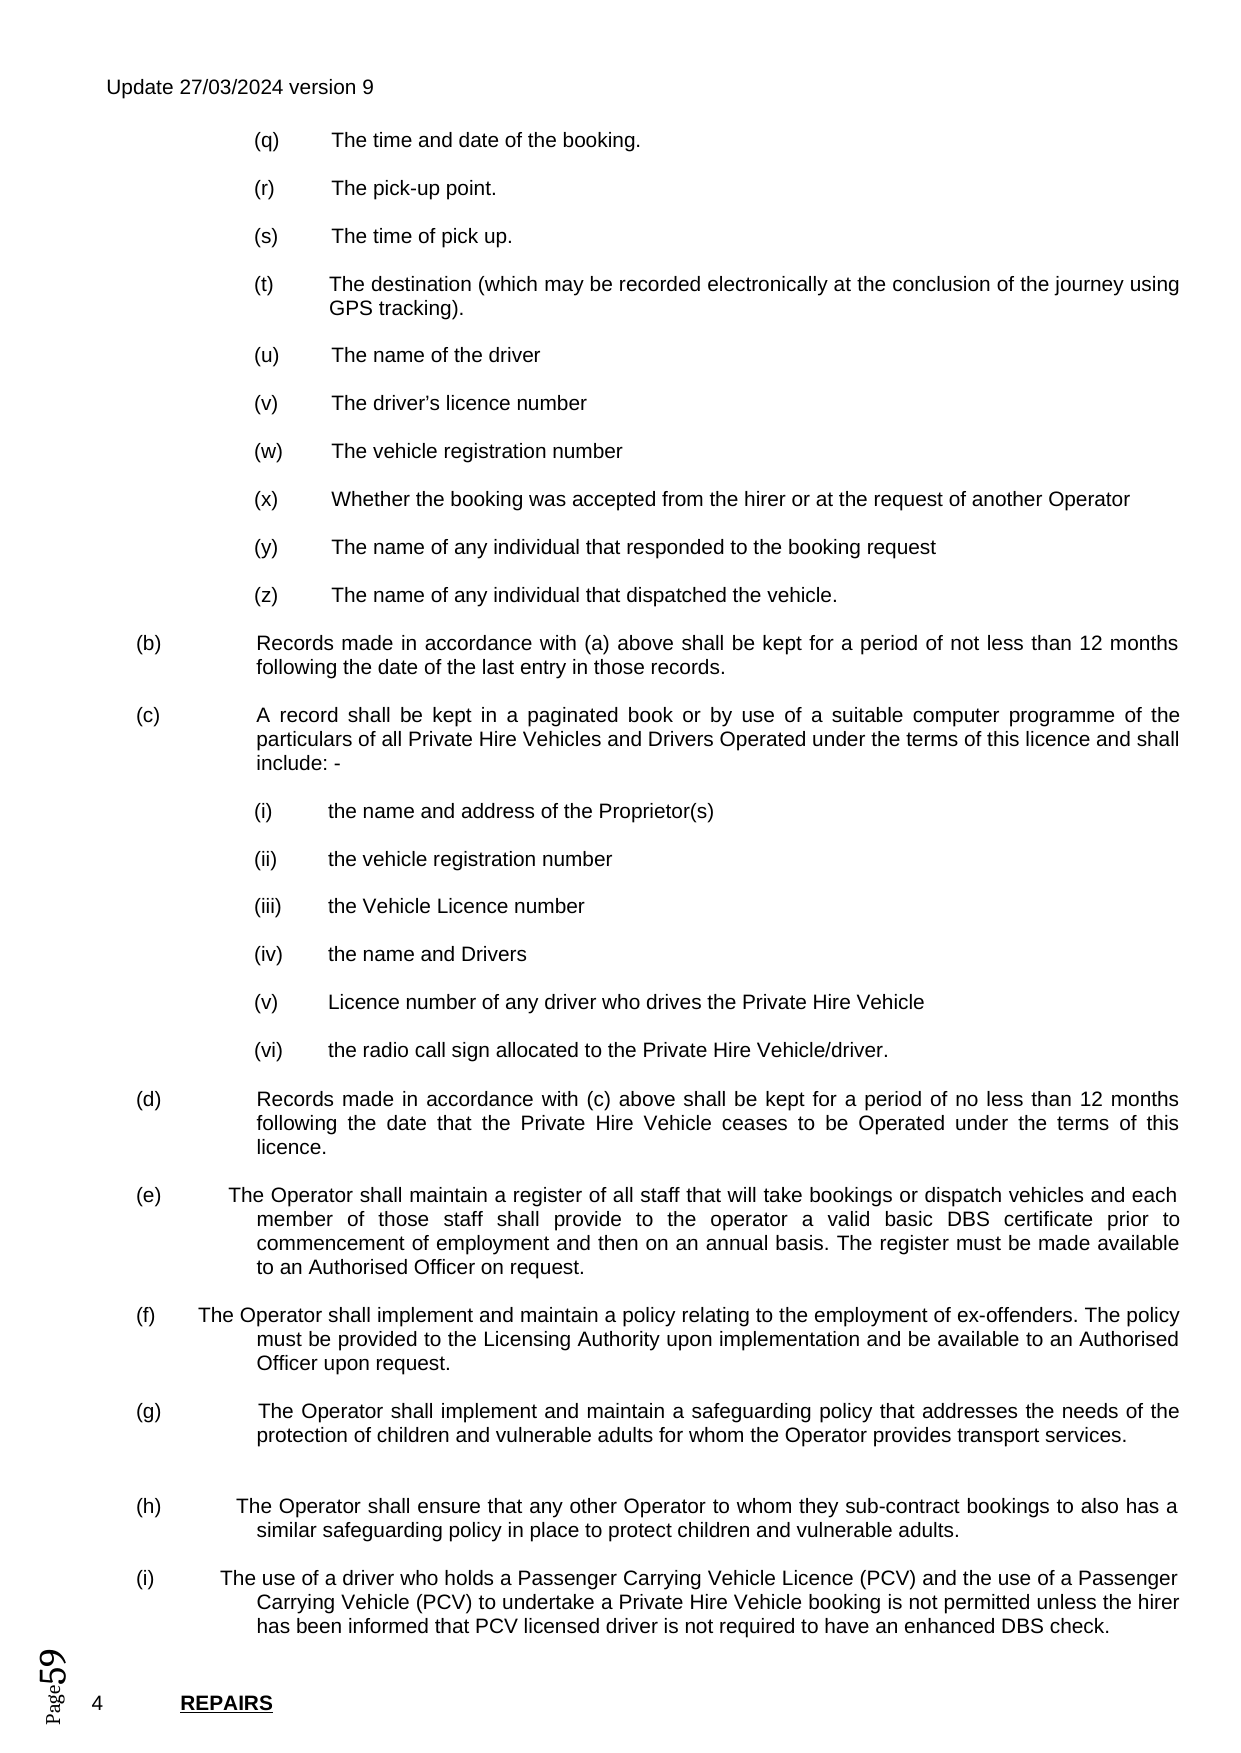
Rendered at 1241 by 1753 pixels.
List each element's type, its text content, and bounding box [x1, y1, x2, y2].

list the vehicle registration number [254, 846, 1181, 870]
text (c) A record shall be kept in a paginated book or by use of a suitable computer programme of the particulars of all Private Hire Vehicles and Drivers Operated under the terms of this licence and shall include: - [136, 703, 1181, 774]
list The time of pick up. [219, 223, 1181, 247]
text (h) The Operator shall ensure that any other Operator to whom they sub-contract bookings to also has a similar safeguarding policy in place to protect children and vulnerable adults. [136, 1494, 1181, 1542]
list The name of any individual that dispatched the vehicle. [219, 583, 1181, 607]
list the radio call sign allocated to the Private Hire Vehicle/driver. [254, 1038, 1181, 1062]
text (g) The Operator shall implement and maintain a safeguarding policy that addresses the needs of the protection of children and vulnerable adults for whom the Operator provides transport services. [136, 1398, 1181, 1446]
list The name of the driver [219, 343, 1181, 367]
list the name and Drivers [254, 942, 1181, 966]
text (e) The Operator shall maintain a register of all staff that will take bookings or dispatch vehicles and each member of those staff shall provide to the operator a valid basic DBS certificate prior to commencement of employment and then on an annual basis. The register must be made available to an Authorised Officer on request. [136, 1183, 1181, 1279]
list The time and date of the booking. [219, 128, 1181, 152]
list The destination (which may be recorded electronically at the conclusion of the journey using GPS tracking). [254, 271, 1181, 319]
text (f) The Operator shall implement and maintain a policy relating to the employment of ex-offenders. The policy must be provided to the Licensing Authority upon implementation and be available to an Authorised Officer upon request. [136, 1303, 1181, 1374]
list The pick-up point. [219, 176, 1181, 199]
text (b) Records made in accordance with (a) above shall be kept for a period of not less than 12 months following the date of the last entry in those records. [136, 631, 1181, 679]
list REPAIRS [91, 1691, 1181, 1715]
text (d) Records made in accordance with (c) above shall be kept for a period of no less than 12 months following the date that the Private Hire Vehicle ceases to be Operated under the terms of this licence. [136, 1087, 1181, 1159]
list Licence number of any driver who drives the Private Hire Vehicle [254, 990, 1181, 1014]
list The name of any individual that responded to the booking request [254, 535, 1181, 559]
list Whether the booking was accepted from the hirer or at the request of another Operator [254, 487, 1181, 511]
text (i) The use of a driver who holds a Passenger Carrying Vehicle Licence (PCV) and the use of a Passenger Carrying Vehicle (PCV) to undertake a Private Hire Vehicle booking is not permitted unless the hirer has been informed that PCV licensed driver is not required to have an enhanced DBS check. [136, 1566, 1181, 1638]
list The vehicle registration number [219, 439, 1181, 463]
list The driver’s licence number [219, 391, 1181, 415]
list the Vehicle Licence number [254, 894, 1181, 918]
list the name and address of the Proprietor(s) [254, 798, 1181, 822]
